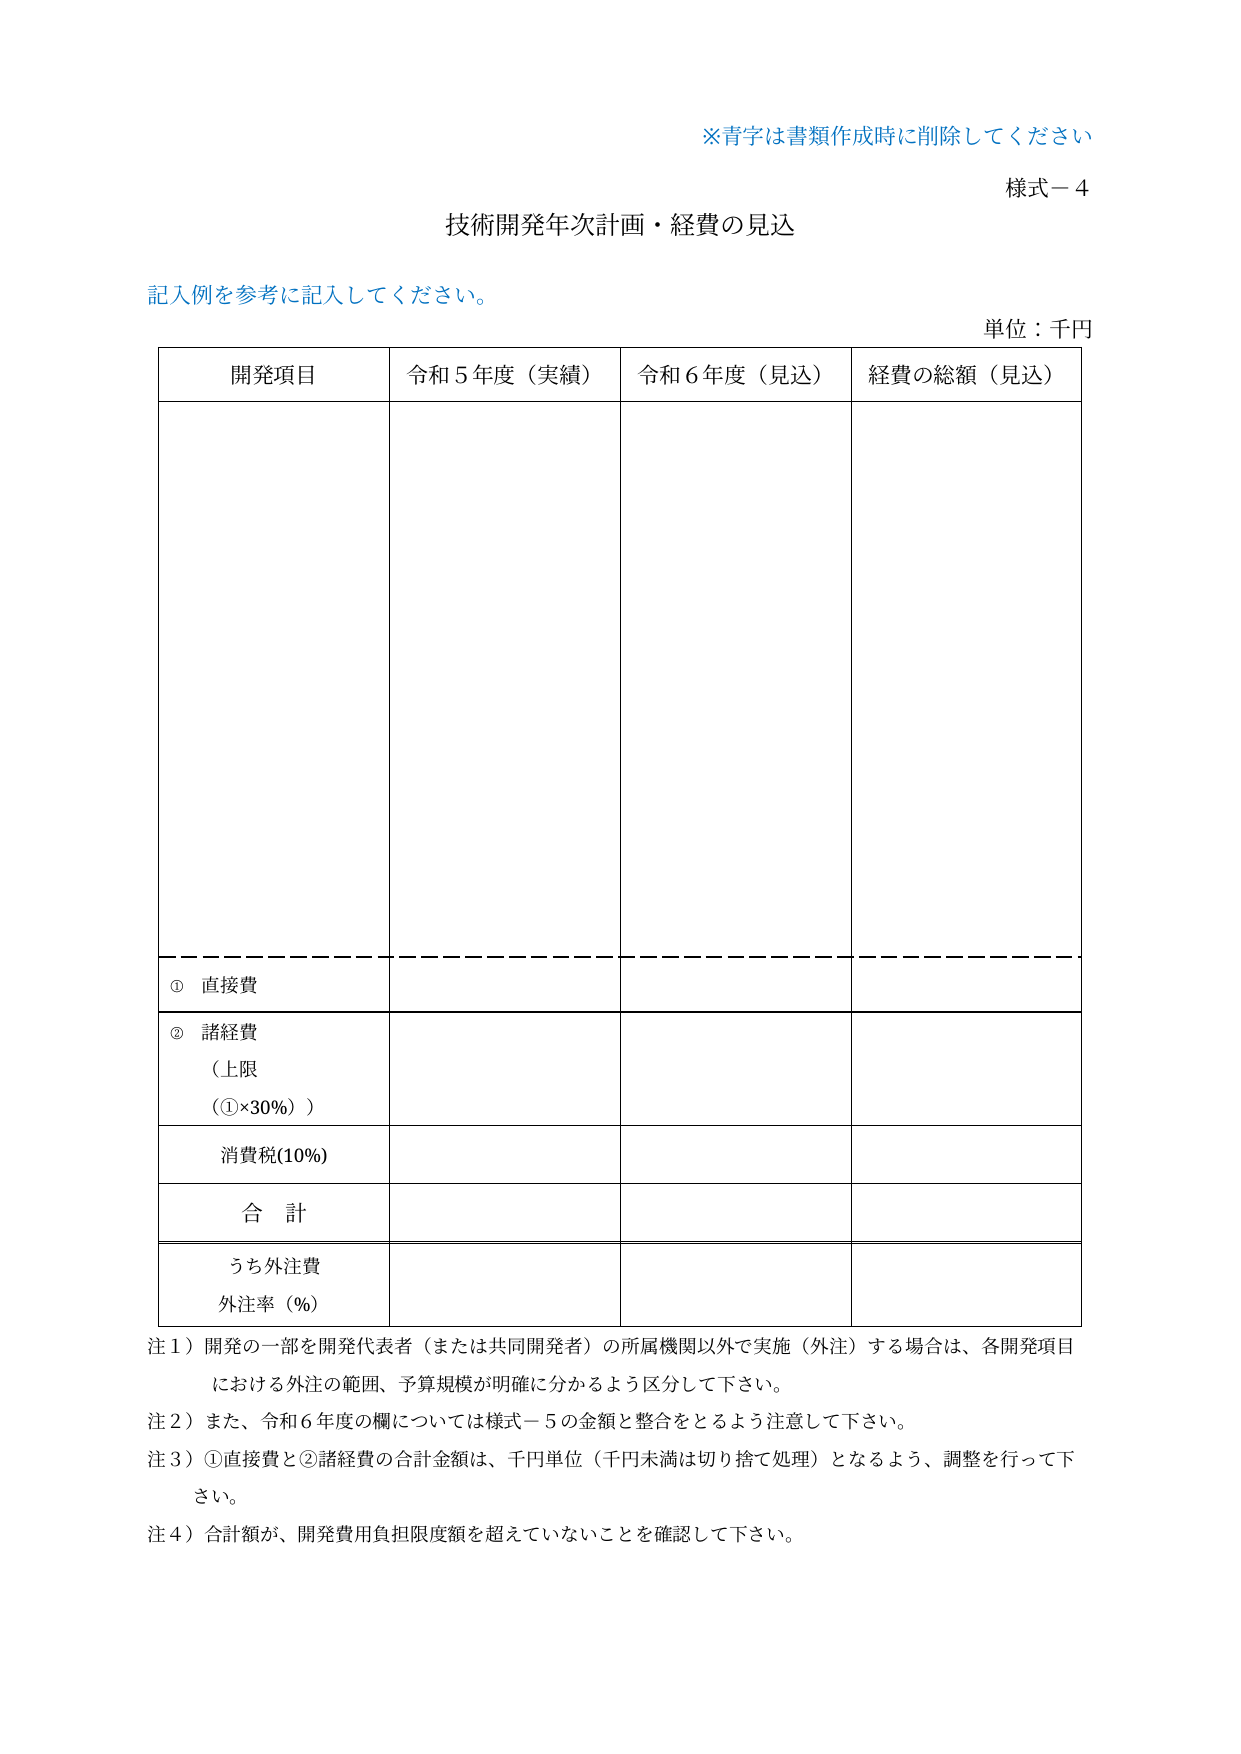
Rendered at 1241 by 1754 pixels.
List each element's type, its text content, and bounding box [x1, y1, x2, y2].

table_header 令和６年度（見込） [621, 348, 851, 401]
table_header 令和５年度（実績） [390, 348, 620, 401]
table_cell [390, 1244, 620, 1326]
text 注３）①直接費と②諸経費の合計金額は、千円単位（千円未満は切り捨て処理）となるよう、調整を行って下さい。 [148, 1439, 1078, 1514]
text 注１）開発の一部を開発代表者（または共同開発者）の所属機関以外で実施（外注）する場合は、各開発項目における外注の範囲、予算規模が明確に分かるよう区分して下さい。 [148, 1327, 1078, 1402]
table_cell うち外注費 外注率（%） [159, 1244, 389, 1326]
table_cell 直接費 [159, 956, 389, 1011]
table_cell [852, 1013, 1081, 1125]
table_cell [852, 956, 1081, 1011]
text 単位：千円 [148, 309, 1092, 347]
table_cell [390, 1013, 620, 1125]
table_cell [621, 1126, 851, 1182]
table_cell [621, 1184, 851, 1241]
table_header 開発項目 [159, 348, 389, 401]
table_cell [621, 956, 851, 1011]
table_cell [852, 1244, 1081, 1326]
table_cell [621, 1244, 851, 1326]
table_cell [390, 1184, 620, 1241]
table_cell [852, 402, 1081, 956]
text 技術開発年次計画・経費の見込 [148, 205, 1092, 243]
table_cell [159, 402, 389, 956]
table_cell [390, 402, 620, 956]
text 記入例を参考に記入してください。 [148, 280, 1092, 309]
text 注２）また、令和６年度の欄については様式－５の金額と整合をとるよう注意して下さい。 [148, 1402, 1078, 1439]
table_cell 諸経費 （上限（①×30%）） [159, 1013, 389, 1125]
table_cell [621, 1013, 851, 1125]
table_cell 合 計 [159, 1184, 389, 1241]
table_cell 消費税(10%) [159, 1126, 389, 1182]
table_header 経費の総額（見込） [852, 348, 1081, 401]
table_cell [390, 956, 620, 1011]
table_cell [852, 1126, 1081, 1182]
text 様式－４ [148, 168, 1092, 205]
text 注４）合計額が、開発費用負担限度額を超えていないことを確認して下さい。 [148, 1514, 1078, 1552]
table_cell [621, 402, 851, 956]
table_cell [852, 1184, 1081, 1241]
table_cell [390, 1126, 620, 1182]
